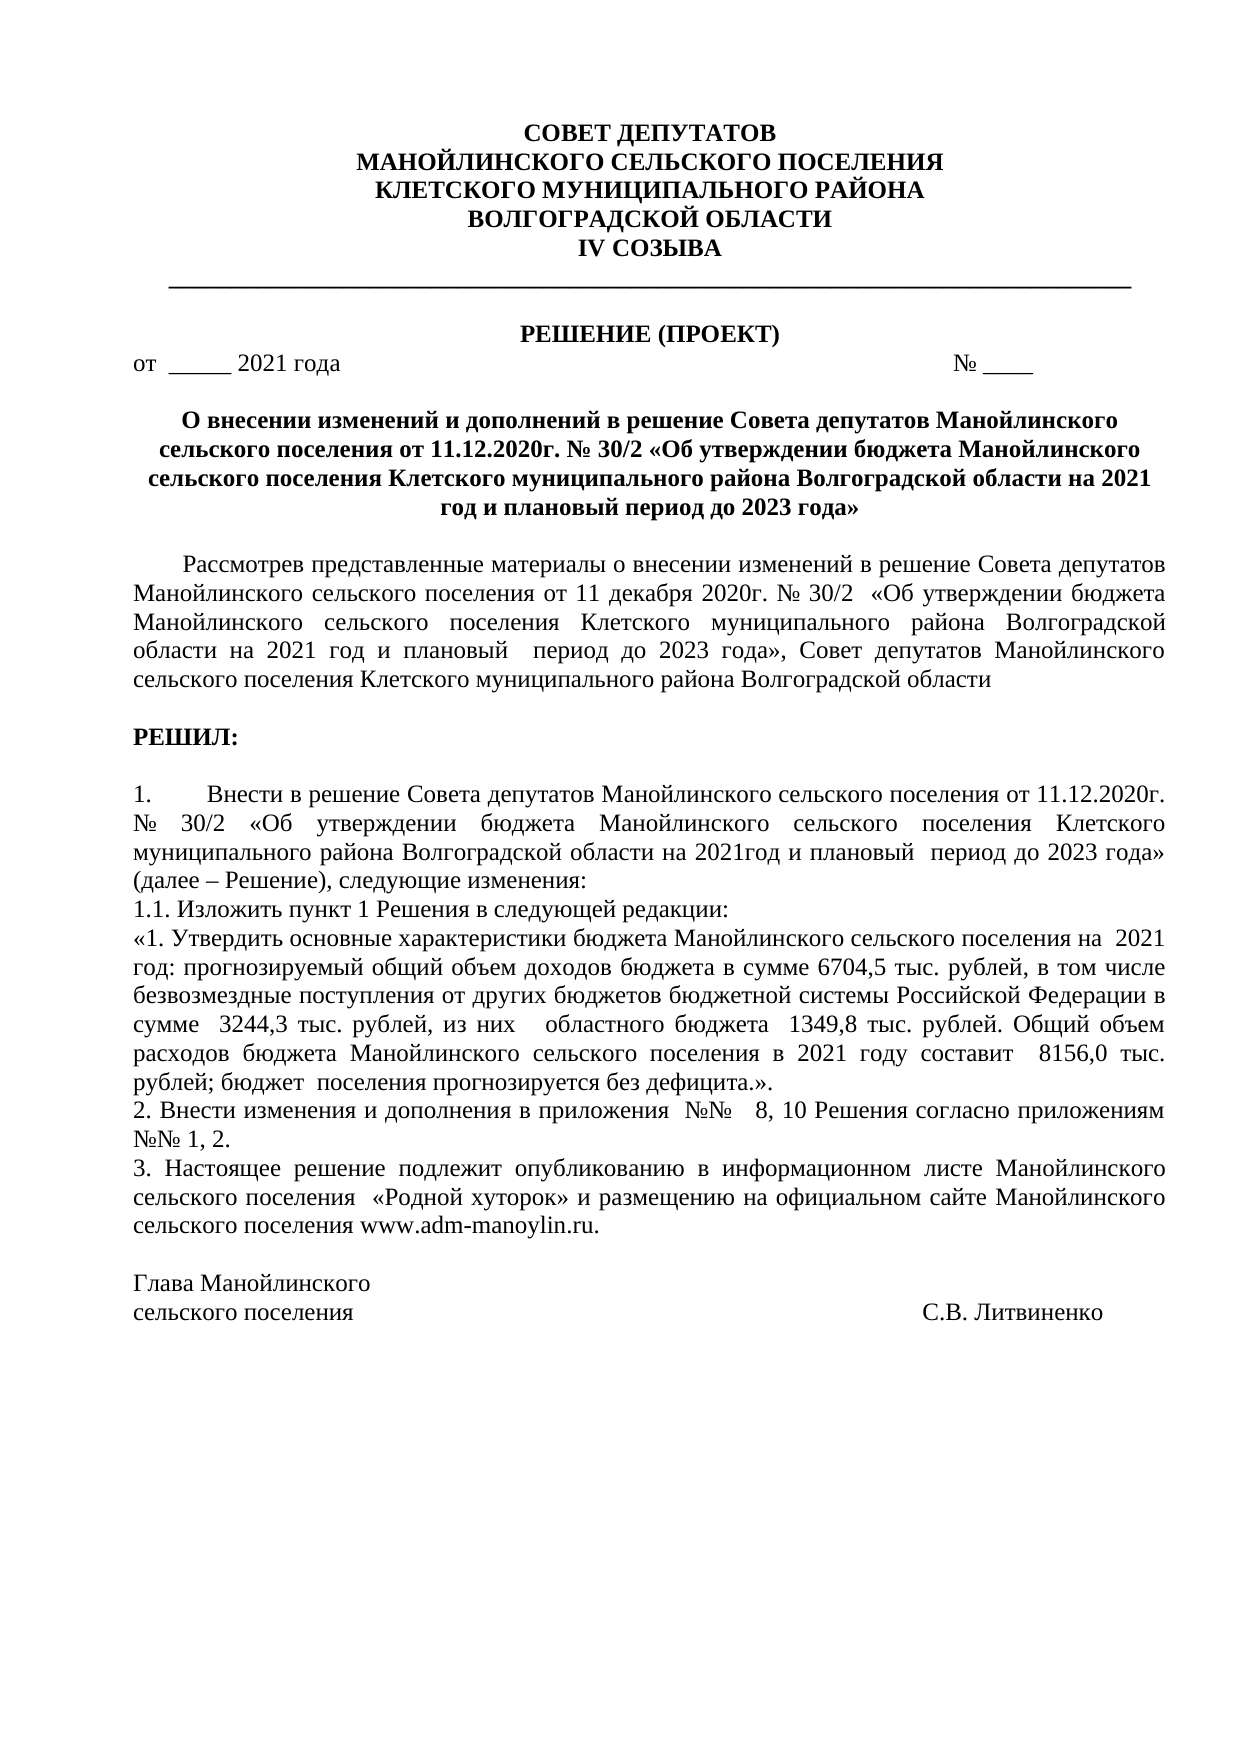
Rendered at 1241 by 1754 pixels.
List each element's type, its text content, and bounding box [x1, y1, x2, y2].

text МАНОЙЛИНСКОГО СЕЛЬСКОГО ПОСЕЛЕНИЯ [133, 147, 1167, 176]
text Глава Манойлинского [133, 1268, 1167, 1297]
text Рассмотрев представленные материалы о внесении изменений в решение Совета депутатов Манойлинского сельского поселения от 11 декабря 2020г. № 30/2 «Об утверждении бюджета Манойлинского сельского поселения Клетского муниципального района Волгоградской области на 2021 год и плановый период до 2023 года», Совет депутатов Манойлинского сельского поселения Клетского муниципального района Волгоградской области [133, 549, 1167, 693]
text СОВЕТ ДЕПУТАТОВ [133, 118, 1167, 147]
text 1.1. Изложить пункт 1 Решения в следующей редакции: [133, 894, 1167, 923]
text _____________________________________________________________________________ [133, 262, 1167, 291]
text 3. Настоящее решение подлежит опубликованию в информационном листе Манойлинского сельского поселения «Родной хуторок» и размещению на официальном сайте Манойлинского сельского поселения www.adm-manoylin.ru. [133, 1153, 1167, 1239]
text 2. Внести изменения и дополнения в приложения №№ 8, 10 Решения согласно приложениям №№ 1, 2. [133, 1096, 1167, 1153]
text О внесении изменений и дополнений в решение Совета депутатов Манойлинского сельского поселения от 11.12.2020г. № 30/2 «Об утверждении бюджета Манойлинского сельского поселения Клетского муниципального района Волгоградской области на 2021 год и плановый период до 2023 года» [133, 406, 1167, 521]
text ВОЛГОГРАДСКОЙ ОБЛАСТИ [133, 204, 1167, 233]
text КЛЕТСКОГО МУНИЦИПАЛЬНОГО РАЙОНА [133, 176, 1167, 204]
text IV СОЗЫВА [133, 233, 1167, 262]
text от _____ 2021 года № ____ [133, 348, 1167, 377]
text РЕШЕНИЕ (ПРОЕКТ) [133, 319, 1167, 348]
text сельского поселения С.В. Литвиненко [133, 1297, 1167, 1326]
text РЕШИЛ: [133, 722, 1167, 751]
text «1. Утвердить основные характеристики бюджета Манойлинского сельского поселения на 2021 год: прогнозируемый общий объем доходов бюджета в сумме 6704,5 тыс. рублей, в том числе безвозмездные поступления от других бюджетов бюджетной системы Российской Федерации в сумме 3244,3 тыс. рублей, из них областного бюджета 1349,8 тыс. рублей. Общий объем расходов бюджета Манойлинского сельского поселения в 2021 году составит 8156,0 тыс. рублей; бюджет поселения прогнозируется без дефицита.». [133, 923, 1167, 1096]
list Внести в решение Совета депутатов Манойлинского сельского поселения от 11.12.2020г. № 30/2 «Об утверждении бюджета Манойлинского сельского поселения Клетского муниципального района Волгоградской области на 2021год и плановый период до 2023 года» (далее – Решение), следующие изменения: [133, 779, 1167, 894]
